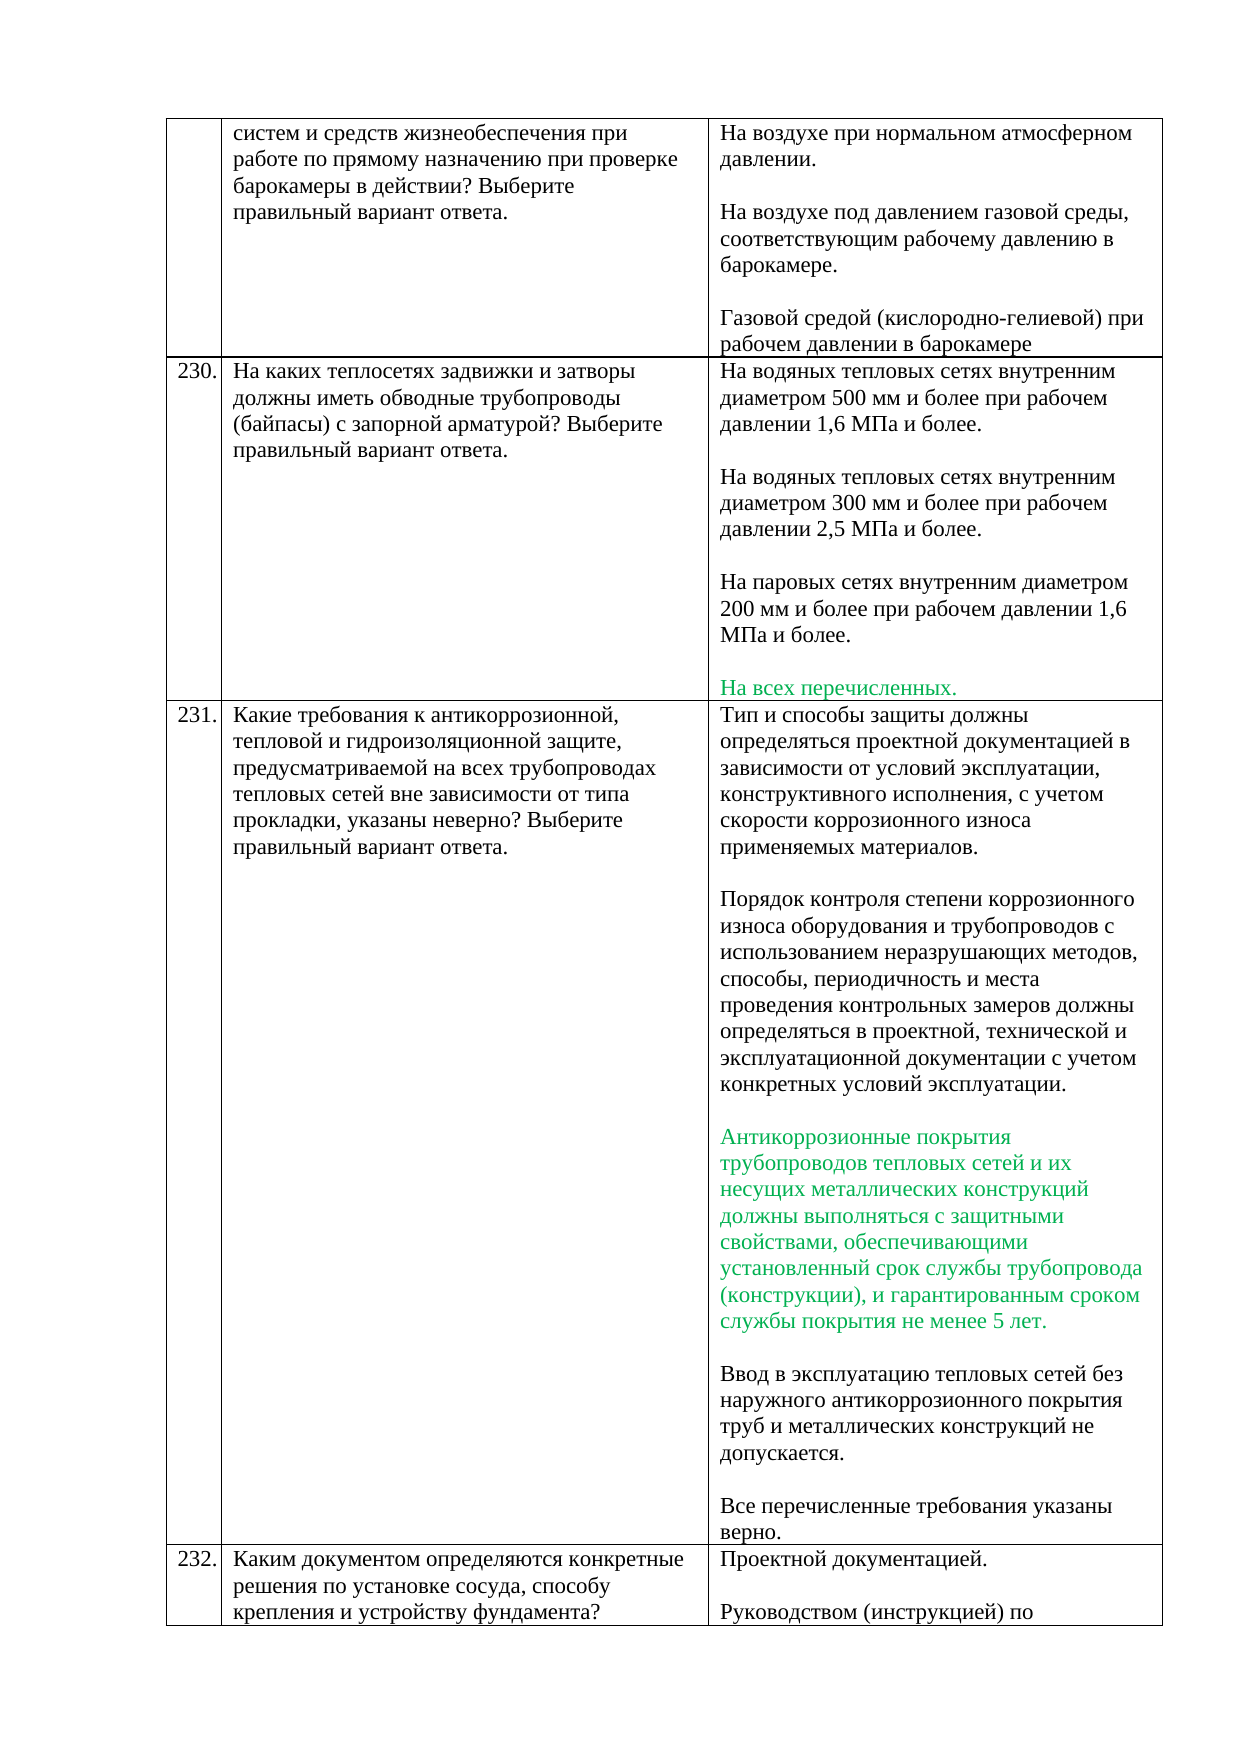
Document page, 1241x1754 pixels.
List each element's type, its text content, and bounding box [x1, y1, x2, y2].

table_cell [167, 701, 221, 1544]
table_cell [222, 119, 708, 356]
table_cell Тип и способы защиты должны определяться проектной документацией в зависимости от условий эксплуатации, конструктивного исполнения, с учетом скорости коррозионного износа применяемых материалов. Порядок контроля степени коррозионного износа оборудования и трубопроводов с использованием неразрушающих методов, способы, периодичность и места проведения контрольных замеров должны определяться в проектной, технической и эксплуатационной документации с учетом конкретных условий эксплуатации. Антикоррозионные покрытия трубопроводов тепловых сетей и их несущих металлических конструкций должны выполняться с защитными свойствами, обеспечивающими установленный срок службы трубопровода (конструкции), и гарантированным сроком службы покрытия не менее 5 лет. Ввод в эксплуатацию тепловых сетей без наружного антикоррозионного покрытия труб и металлических конструкций не допускается. Все перечисленные требования указаны верно. [709, 701, 1162, 1544]
table_cell На водяных тепловых сетях внутренним диаметром 500 мм и более при рабочем давлении 1,6 МПа и более. На водяных тепловых сетях внутренним диаметром 300 мм и более при рабочем давлении 2,5 МПа и более. На паровых сетях внутренним диаметром 200 мм и более при рабочем давлении 1,6 МПа и более. На всех перечисленных. [709, 358, 1162, 700]
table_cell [709, 119, 1162, 356]
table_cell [222, 1545, 708, 1624]
table_cell На каких теплосетях задвижки и затворы должны иметь обводные трубопроводы (байпасы) с запорной арматурой? Выберите правильный вариант ответа. [222, 358, 708, 700]
table_cell [167, 1545, 221, 1624]
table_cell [709, 1545, 1162, 1624]
table_cell [167, 119, 221, 356]
table_cell Какие требования к антикоррозионной, тепловой и гидроизоляционной защите, предусматриваемой на всех трубопроводах тепловых сетей вне зависимости от типа прокладки, указаны неверно? Выберите правильный вариант ответа. [222, 701, 708, 1544]
table_cell [167, 358, 221, 700]
